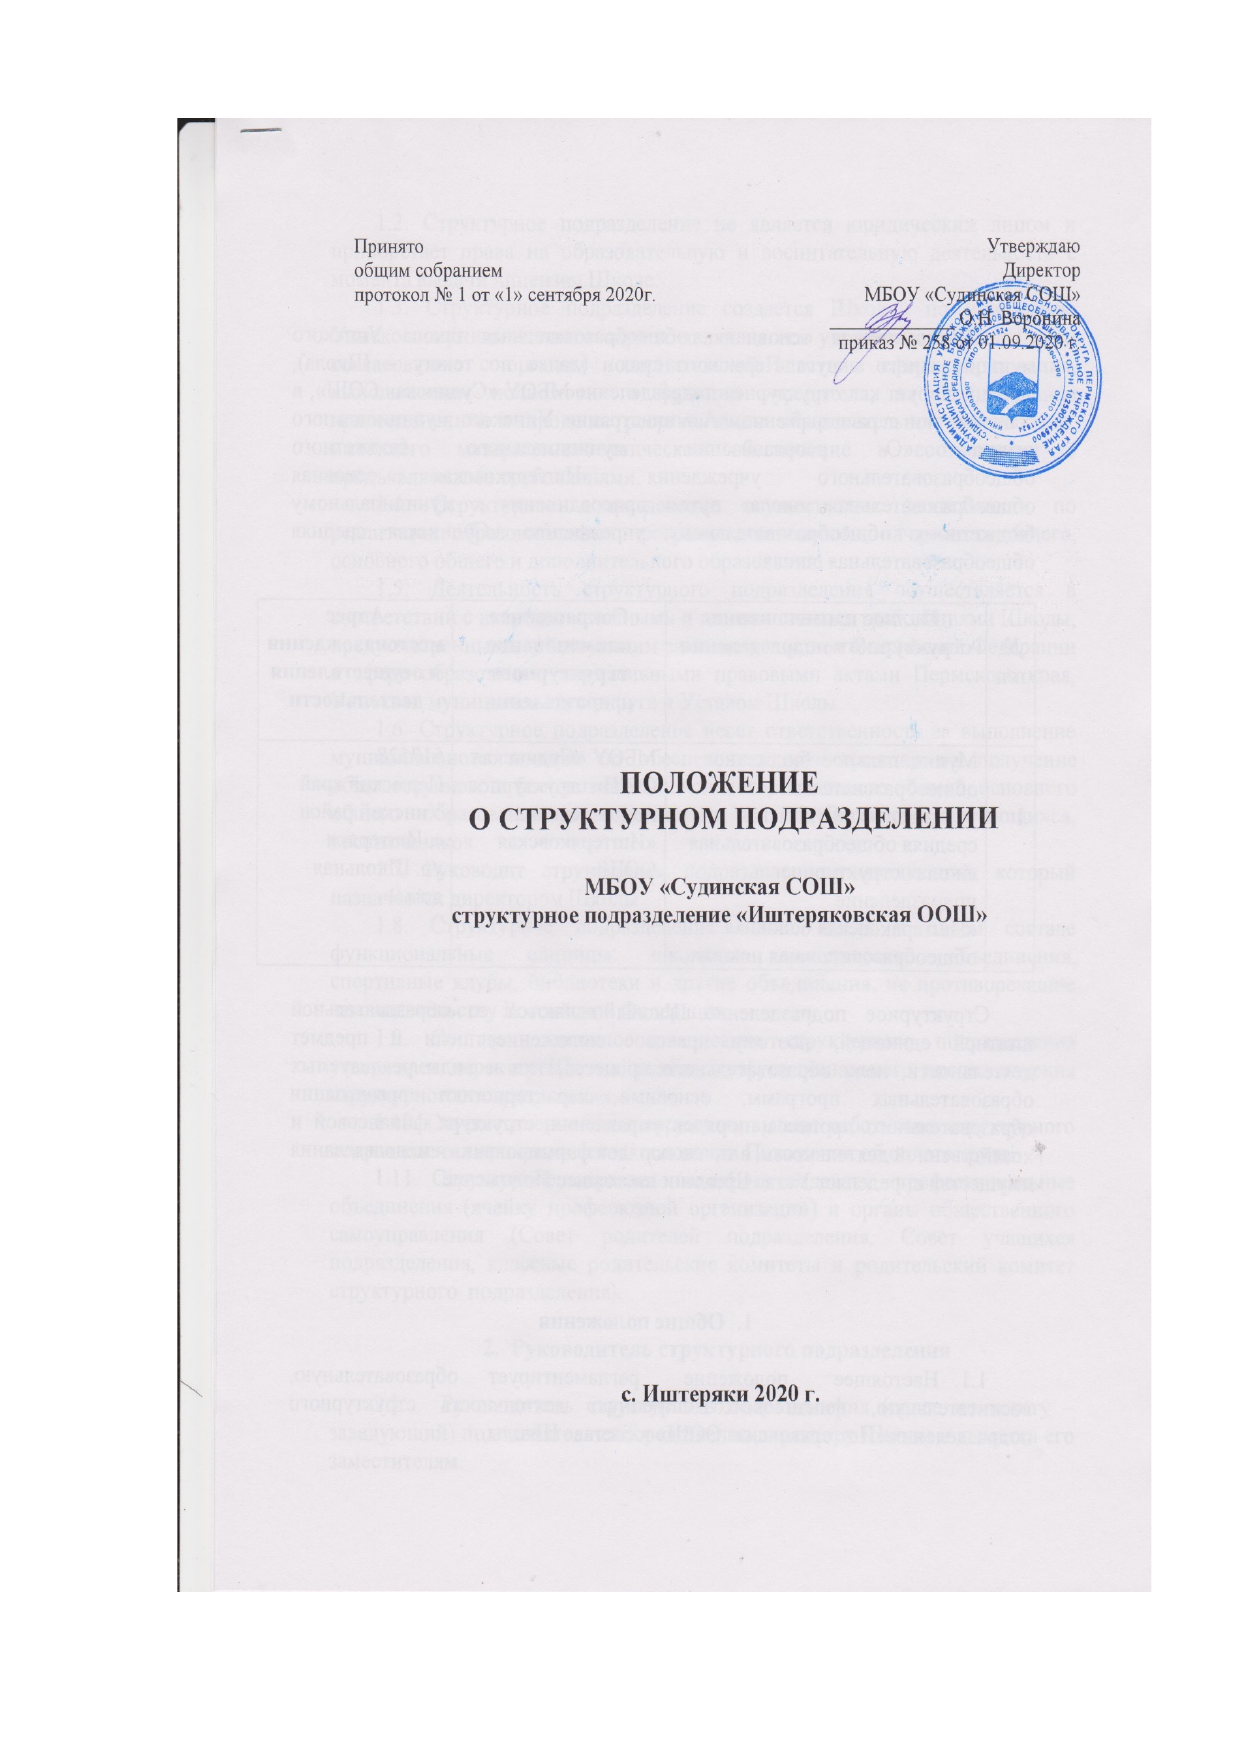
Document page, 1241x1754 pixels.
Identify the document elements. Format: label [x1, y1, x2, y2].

picture [177, 118, 1152, 1592]
